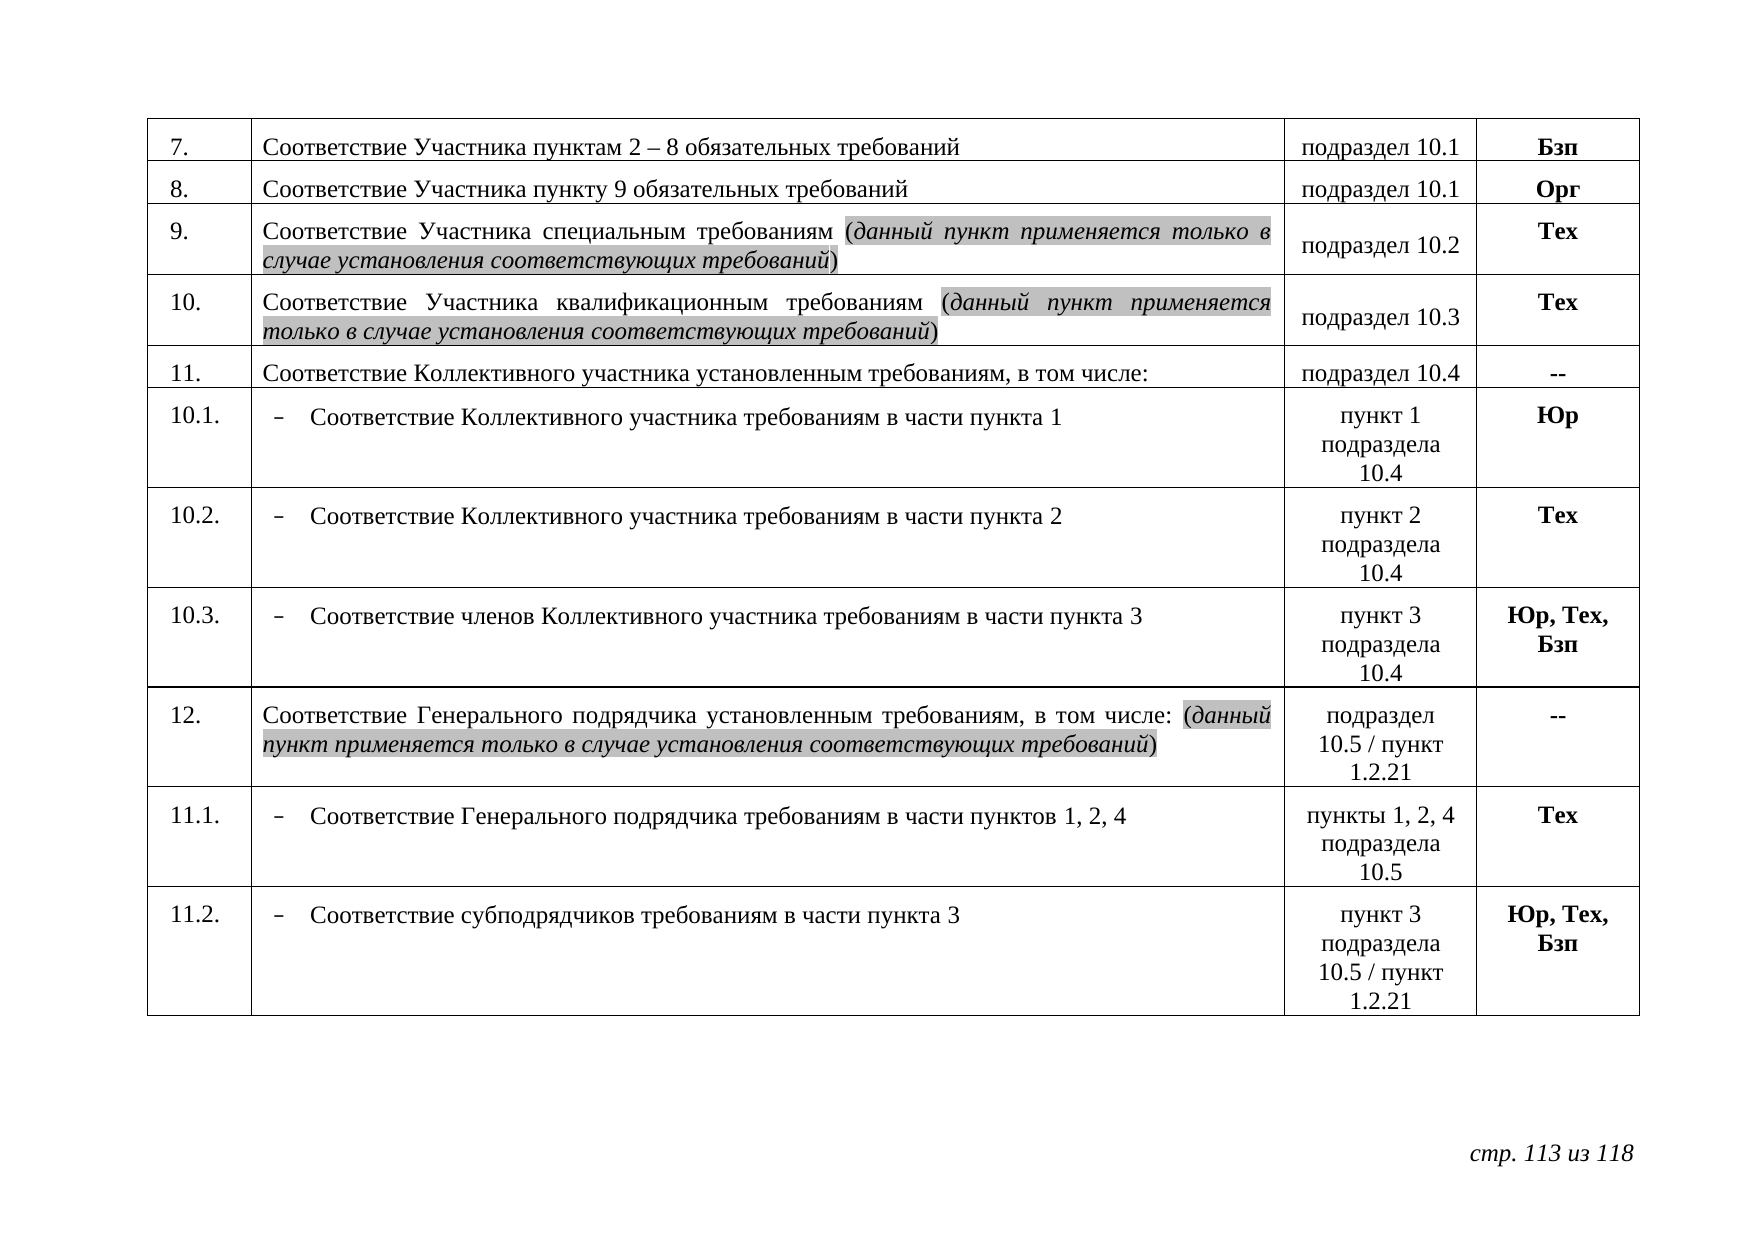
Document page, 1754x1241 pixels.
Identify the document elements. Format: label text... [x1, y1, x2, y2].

table_cell пункты 1, 2, 4 подраздела 10.5 [1285, 787, 1476, 886]
table_cell [148, 388, 251, 487]
table_cell Юр, Тех, Бзп [1477, 887, 1639, 1014]
table_cell [148, 688, 251, 786]
table_cell Соответствие Генерального подрядчика установленным требованиям, в том числе: (данный пункт применяется только в случае установления соответствующих требований) [252, 688, 1284, 786]
table_cell пункт 1 подраздела 10.4 [1285, 388, 1476, 487]
table_cell Соответствие Коллективного участника требованиям в части пункта 2 [252, 488, 1284, 587]
table_cell Соответствие Участника специальным требованиям (данный пункт применяется только в случае установления соответствующих требований) [252, 204, 1284, 274]
table_cell Тех [1477, 204, 1639, 274]
table_cell -- [1477, 346, 1639, 387]
table_cell подраздел 10.1 [1285, 161, 1476, 203]
table_cell Тех [1477, 787, 1639, 886]
table_cell [148, 787, 251, 886]
table_cell Соответствие Коллективного участника установленным требованиям, в том числе: [252, 346, 1284, 387]
table_cell Соответствие членов Коллективного участника требованиям в части пункта 3 [252, 588, 1284, 686]
table_cell [148, 346, 251, 387]
table_cell [148, 119, 251, 160]
table_cell Соответствие Участника квалификационным требованиям (данный пункт применяется только в случае установления соответствующих требований) [252, 275, 1284, 345]
table_cell Тех [1477, 488, 1639, 587]
table_cell подраздел 10.4 [1285, 346, 1476, 387]
table_cell подраздел 10.1 [1285, 119, 1476, 160]
table_cell Соответствие субподрядчиков требованиям в части пункта 3 [252, 887, 1284, 1014]
table_cell Соответствие Участника пунктам 2 – 8 обязательных требований [252, 119, 1284, 160]
table_cell Юр [1477, 388, 1639, 487]
table_cell Бзп [1477, 119, 1639, 160]
table_cell Орг [1477, 161, 1639, 203]
table_cell Соответствие Коллективного участника требованиям в части пункта 1 [252, 388, 1284, 487]
table_cell [148, 275, 251, 345]
table_cell Юр, Тех, Бзп [1477, 588, 1639, 686]
table_cell подраздел 10.3 [1285, 275, 1476, 345]
table_cell -- [1477, 688, 1639, 786]
table_cell подраздел 10.2 [1285, 204, 1476, 274]
table_cell пункт 3 подраздела 10.5 / пункт 1.2.21 [1285, 887, 1476, 1014]
table_cell [148, 204, 251, 274]
table_cell пункт 3 подраздела 10.4 [1285, 588, 1476, 686]
table_cell [148, 588, 251, 686]
table_cell подраздел 10.5 / пункт 1.2.21 [1285, 688, 1476, 786]
table_cell [148, 887, 251, 1014]
table_cell Соответствие Генерального подрядчика требованиям в части пунктов 1, 2, 4 [252, 787, 1284, 886]
table_cell пункт 2 подраздела 10.4 [1285, 488, 1476, 587]
table_cell [148, 161, 251, 203]
table_cell [148, 488, 251, 587]
table_cell Тех [1477, 275, 1639, 345]
table_cell Соответствие Участника пункту 9 обязательных требований [252, 161, 1284, 203]
